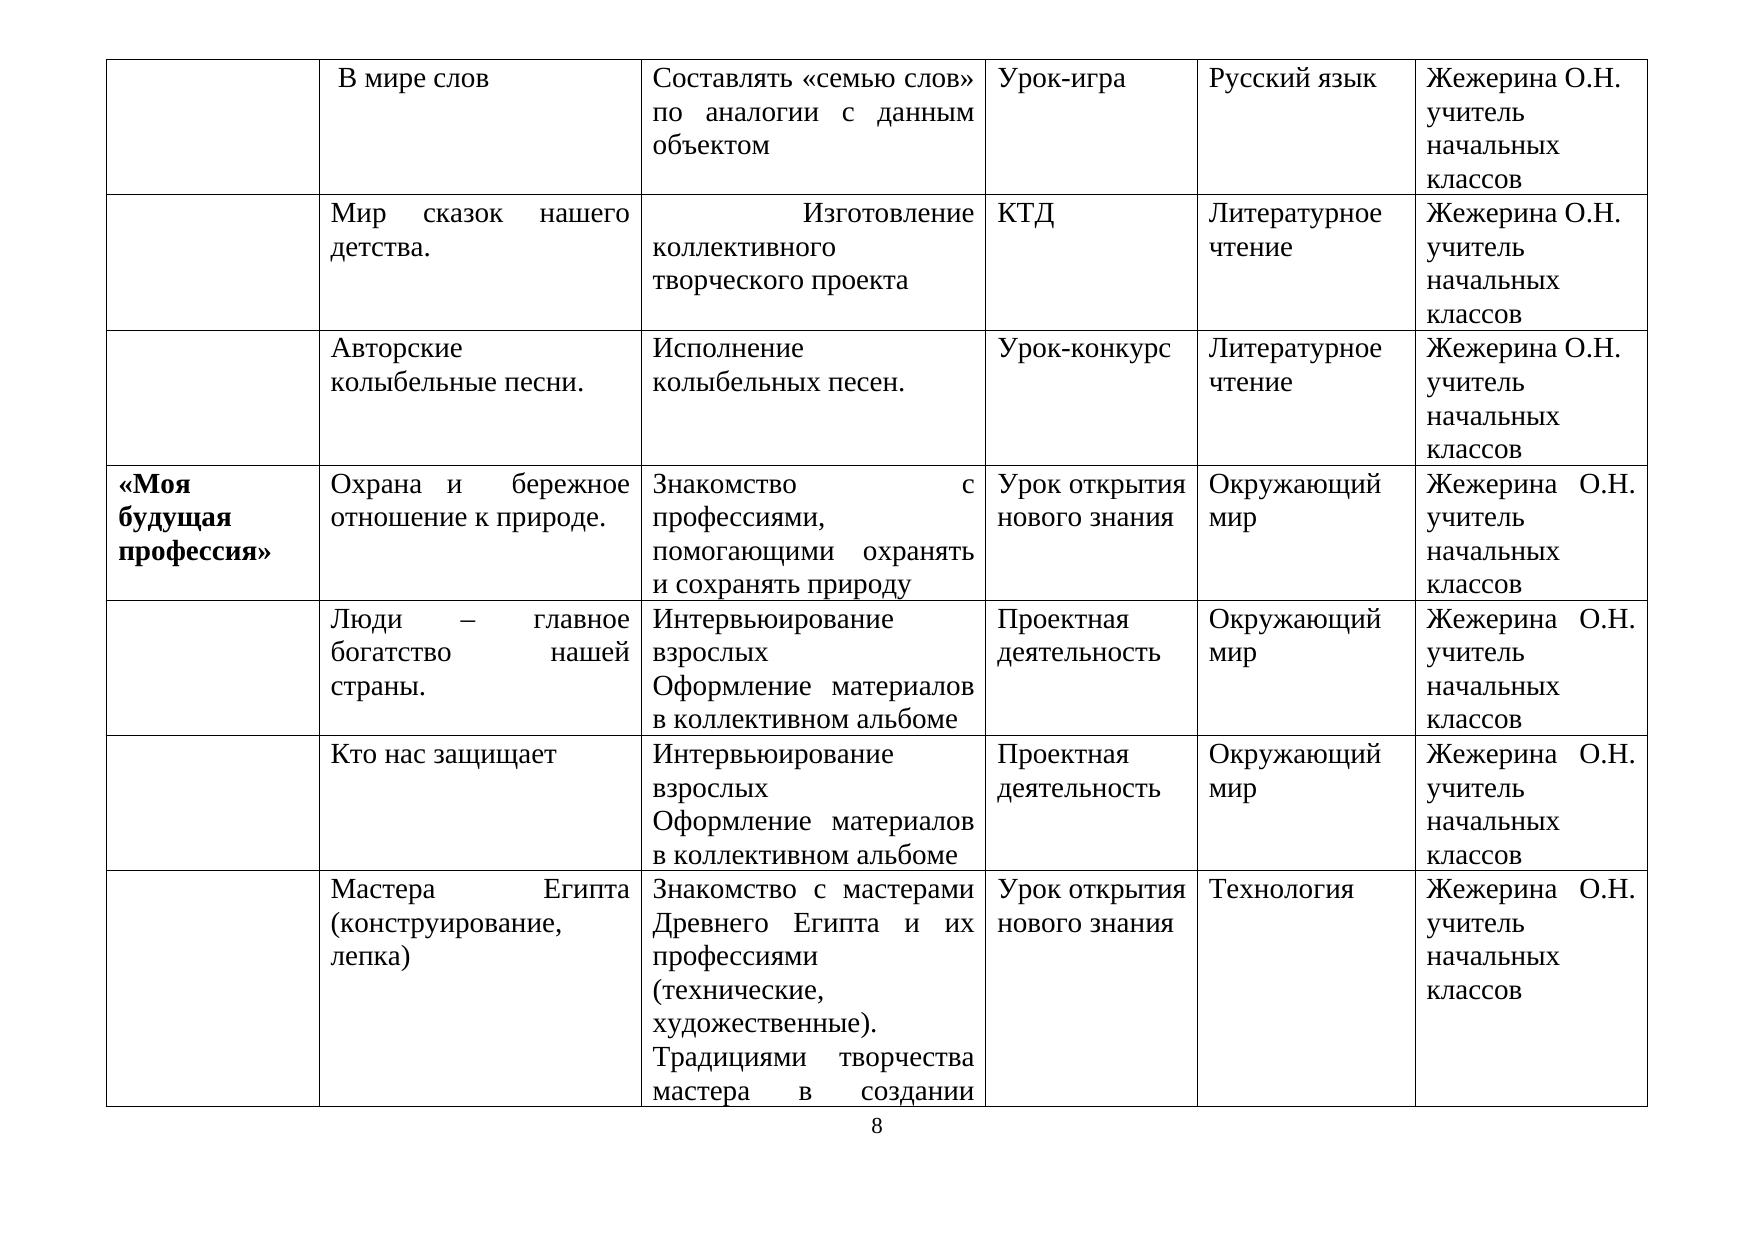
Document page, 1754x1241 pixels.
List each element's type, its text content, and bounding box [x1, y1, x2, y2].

table_cell [107, 601, 319, 735]
table_cell [107, 871, 319, 1106]
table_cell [1416, 871, 1647, 1106]
table_cell Кто нас защищает [320, 736, 641, 870]
table_cell Жежерина О.Н. учитель начальных классов [1416, 195, 1647, 329]
table_cell [107, 60, 319, 194]
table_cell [642, 871, 985, 1106]
table_cell Проектная деятельность [986, 736, 1197, 870]
table_cell Литературное чтение [1198, 331, 1415, 465]
table_cell Исполнение колыбельных песен. [642, 331, 985, 465]
table_cell Мир сказок нашего детства. [320, 195, 641, 329]
table_cell Знакомство с профессиями, помогающими охранять и сохранять природу [642, 466, 985, 600]
table_cell В мире слов [320, 60, 641, 194]
table_cell Охрана и бережное отношение к природе. [320, 466, 641, 600]
table_cell Окружающий мир [1198, 736, 1415, 870]
table_cell Жежерина О.Н. учитель начальных классов [1416, 601, 1647, 735]
table_cell [107, 195, 319, 329]
table_cell Интервьюирование взрослых Оформление материалов в коллективном альбоме [642, 601, 985, 735]
table_cell Жежерина О.Н. учитель начальных классов [1416, 331, 1647, 465]
table_cell Урок-игра [986, 60, 1197, 194]
table_cell Составлять «семью слов» по аналогии с данным объектом [642, 60, 985, 194]
table_cell КТД [986, 195, 1197, 329]
table_cell «Моя будущая профессия» [107, 466, 319, 600]
table_cell Технология [1198, 871, 1415, 1106]
table_cell Урок открытия нового знания [986, 466, 1197, 600]
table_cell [1416, 60, 1647, 194]
table_cell Урок-конкурс [986, 331, 1197, 465]
table_cell Окружающий мир [1198, 466, 1415, 600]
table_cell [107, 736, 319, 870]
table_cell [107, 331, 319, 465]
table_cell Интервьюирование взрослых Оформление материалов в коллективном альбоме [642, 736, 985, 870]
table_cell Люди – главное богатство нашей страны. [320, 601, 641, 735]
table_cell Авторские колыбельные песни. [320, 331, 641, 465]
table_cell Русский язык [1198, 60, 1415, 194]
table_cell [986, 871, 1197, 1106]
table_cell Литературное чтение [1198, 195, 1415, 329]
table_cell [320, 871, 641, 1106]
table_cell Жежерина О.Н. учитель начальных классов [1416, 466, 1647, 600]
table_cell Жежерина О.Н. учитель начальных классов [1416, 736, 1647, 870]
table_cell Изготовление коллективного творческого проекта [642, 195, 985, 329]
table_cell Проектная деятельность [986, 601, 1197, 735]
table_cell Окружающий мир [1198, 601, 1415, 735]
